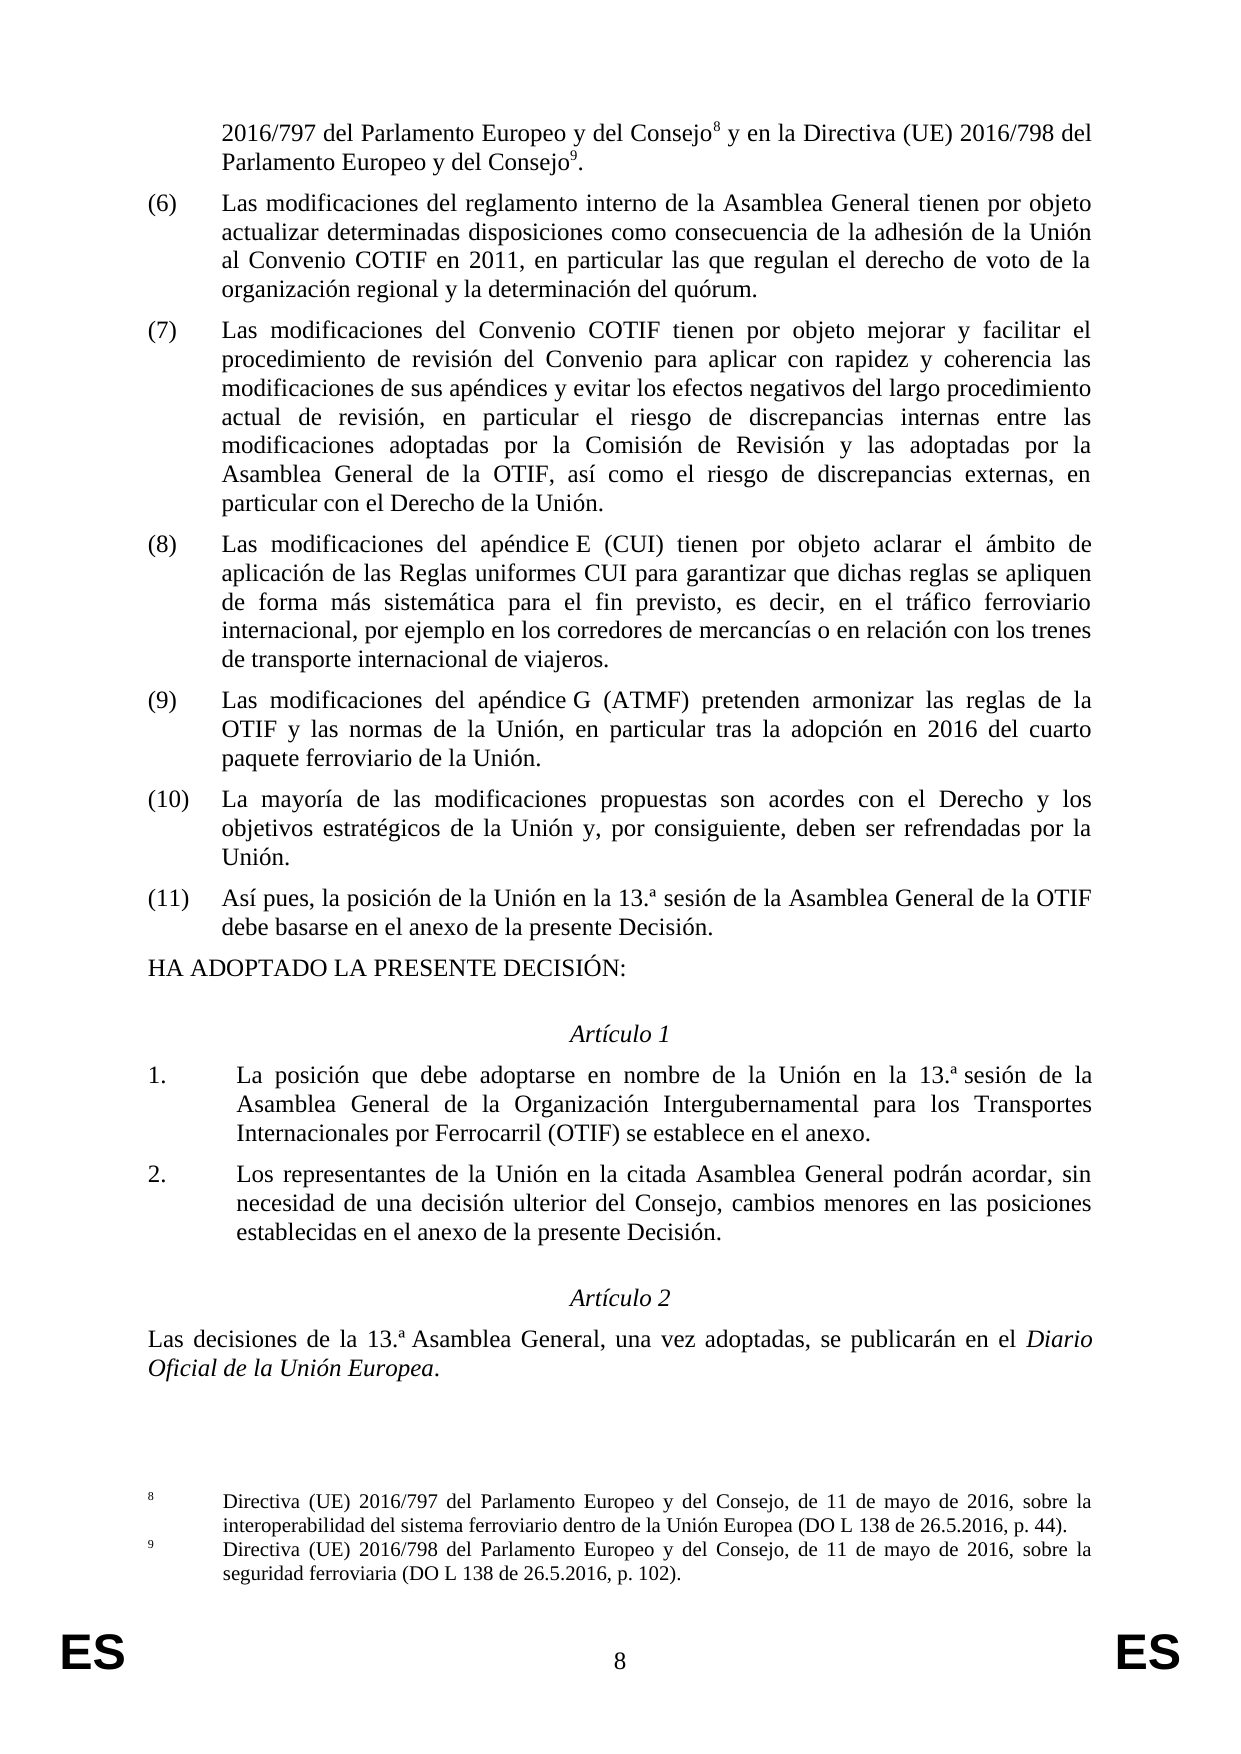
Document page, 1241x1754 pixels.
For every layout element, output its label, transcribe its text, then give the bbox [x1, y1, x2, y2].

text Artículo 2 [148, 1283, 1093, 1312]
text (8) Las modificaciones del apéndice E (CUI) tienen por objeto aclarar el ámbito de aplicación de las Reglas uniformes CUI para garantizar que dichas reglas se apliquen de forma más sistemática para el fin previsto, es decir, en el tráfico ferroviario internacional, por ejemplo en los corredores de mercancías o en relación con los trenes de transporte internacional de viajeros. [148, 529, 1093, 673]
text (9) Las modificaciones del apéndice G (ATMF) pretenden armonizar las reglas de la OTIF y las normas de la Unión, en particular tras la adopción en 2016 del cuarto paquete ferroviario de la Unión. [148, 686, 1093, 772]
text Las decisiones de la 13.ª Asamblea General, una vez adoptadas, se publicarán en el Diario Oficial de la Unión Europea. [148, 1324, 1093, 1382]
text (11) Así pues, la posición de la Unión en la 13.ª sesión de la Asamblea General de la OTIF debe basarse en el anexo de la presente Decisión. [148, 883, 1093, 941]
text Artículo 1 [148, 1019, 1093, 1048]
text 2. Los representantes de la Unión en la citada Asamblea General podrán acordar, sin necesidad de una decisión ulterior del Consejo, cambios menores en las posiciones establecidas en el anexo de la presente Decisión. [148, 1159, 1093, 1246]
text (6) Las modificaciones del reglamento interno de la Asamblea General tienen por objeto actualizar determinadas disposiciones como consecuencia de la adhesión de la Unión al Convenio COTIF en 2011, en particular las que regulan el derecho de voto de la organización regional y la determinación del quórum. [148, 188, 1093, 303]
text HA ADOPTADO LA PRESENTE DECISIÓN: [148, 953, 1093, 982]
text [148, 118, 1093, 176]
text 1. La posición que debe adoptarse en nombre de la Unión en la 13.ª sesión de la Asamblea General de la Organización Intergubernamental para los Transportes Internacionales por Ferrocarril (OTIF) se establece en el anexo. [148, 1061, 1093, 1147]
text (7) Las modificaciones del Convenio COTIF tienen por objeto mejorar y facilitar el procedimiento de revisión del Convenio para aplicar con rapidez y coherencia las modificaciones de sus apéndices y evitar los efectos negativos del largo procedimiento actual de revisión, en particular el riesgo de discrepancias internas entre las modificaciones adoptadas por la Comisión de Revisión y las adoptadas por la Asamblea General de la OTIF, así como el riesgo de discrepancias externas, en particular con el Derecho de la Unión. [148, 316, 1093, 517]
text (10) La mayoría de las modificaciones propuestas son acordes con el Derecho y los objetivos estratégicos de la Unión y, por consiguiente, deben ser refrendadas por la Unión. [148, 784, 1093, 871]
